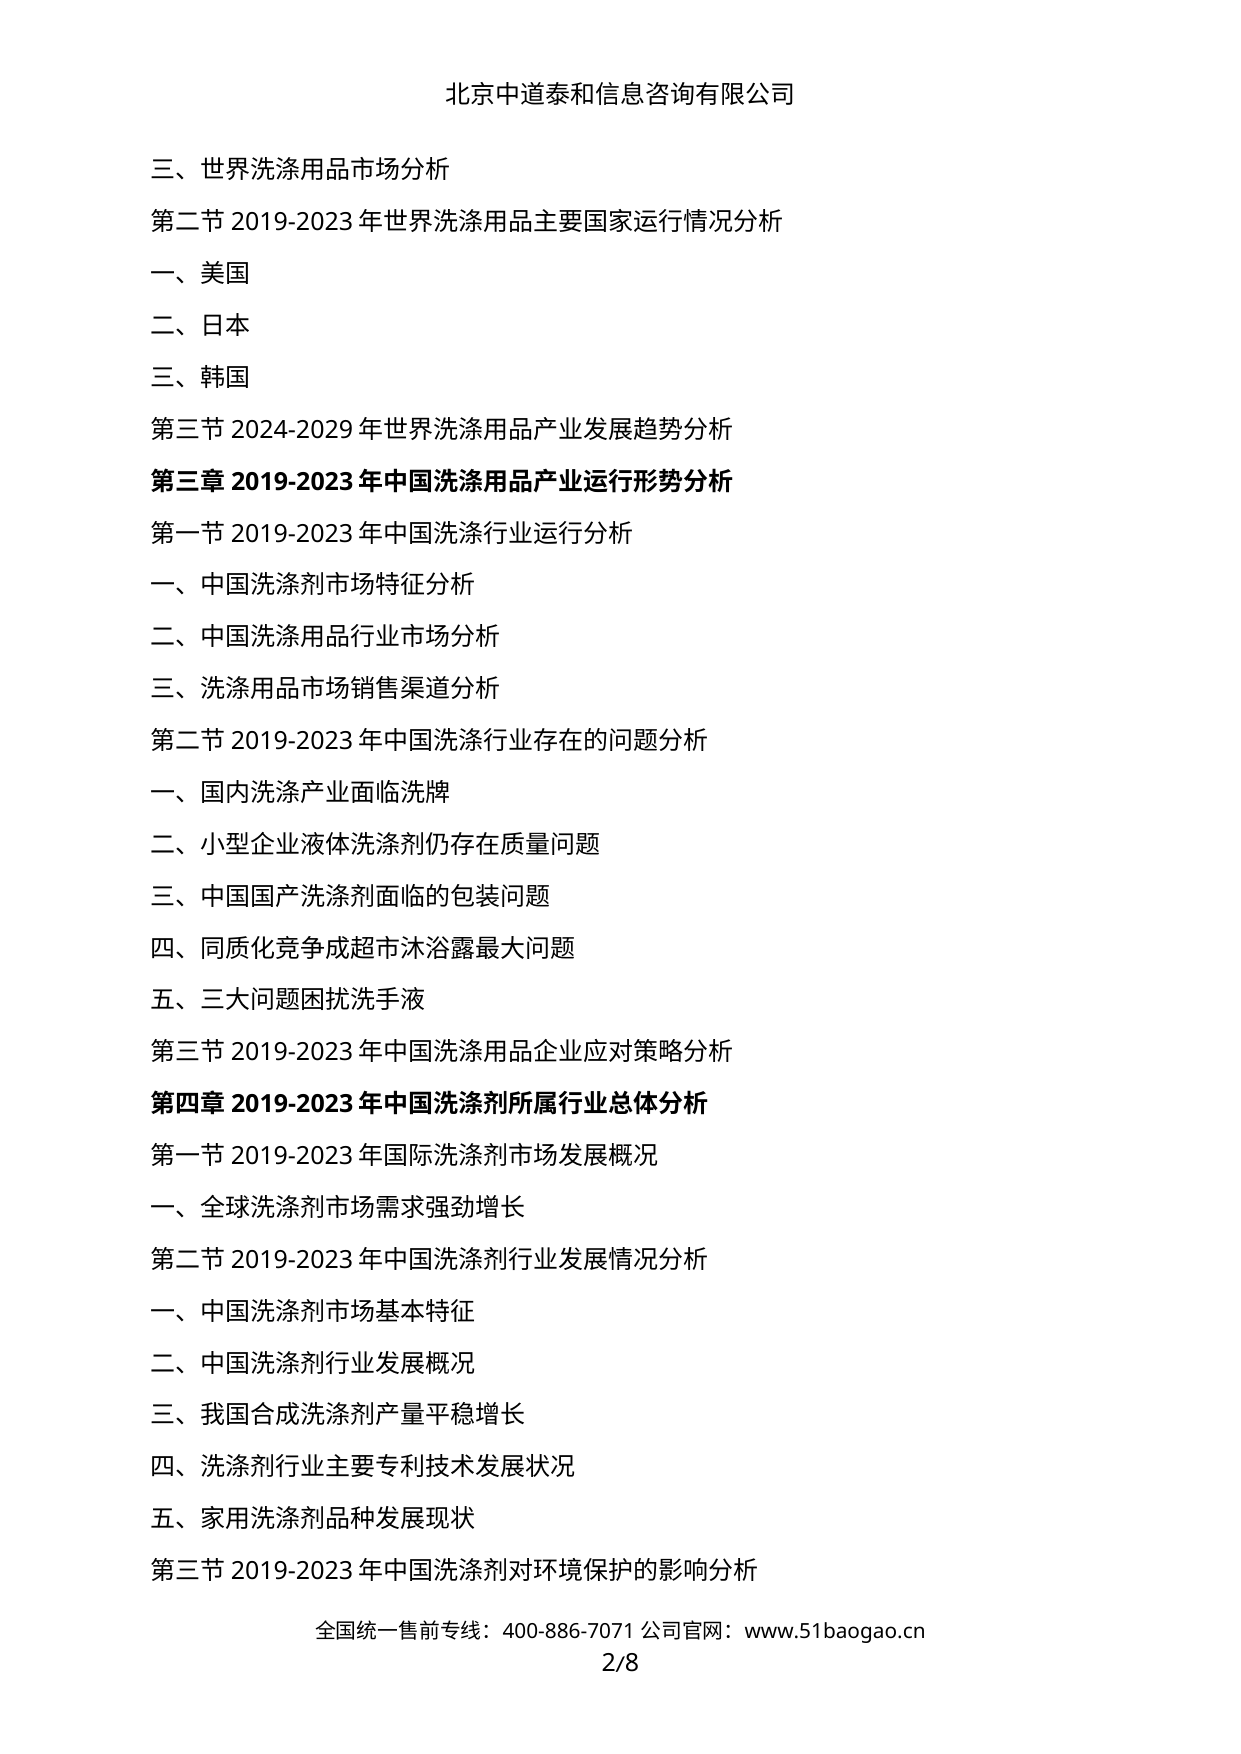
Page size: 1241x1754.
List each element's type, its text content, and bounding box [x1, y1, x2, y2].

text 第二节 2019-2023年世界洗涤用品主要国家运行情况分析 [150, 202, 1090, 238]
text 第三节 2019-2023年中国洗涤用品企业应对策略分析 [150, 1032, 1090, 1068]
text 二、小型企业液体洗涤剂仍存在质量问题 [150, 824, 1090, 861]
text 第二节 2019-2023年中国洗涤行业存在的问题分析 [150, 721, 1090, 757]
text 一、全球洗涤剂市场需求强劲增长 [150, 1187, 1090, 1224]
text 三、洗涤用品市场销售渠道分析 [150, 669, 1090, 705]
text 一、国内洗涤产业面临洗牌 [150, 772, 1090, 809]
text 三、韩国 [150, 357, 1090, 394]
text 一、美国 [150, 254, 1090, 290]
text 第三节 2024-2029年世界洗涤用品产业发展趋势分析 [150, 409, 1090, 446]
text 一、中国洗涤剂市场特征分析 [150, 565, 1090, 601]
text 第三节 2019-2023年中国洗涤剂对环境保护的影响分析 [150, 1551, 1090, 1587]
text 第四章 2019-2023年中国洗涤剂所属行业总体分析 [150, 1084, 1090, 1120]
text 二、中国洗涤剂行业发展概况 [150, 1343, 1090, 1379]
text 第三章 2019-2023年中国洗涤用品产业运行形势分析 [150, 461, 1090, 497]
text 第一节 2019-2023年国际洗涤剂市场发展概况 [150, 1136, 1090, 1172]
text 五、家用洗涤剂品种发展现状 [150, 1499, 1090, 1535]
text 二、日本 [150, 306, 1090, 342]
text 三、我国合成洗涤剂产量平稳增长 [150, 1395, 1090, 1431]
text 三、中国国产洗涤剂面临的包装问题 [150, 876, 1090, 912]
text 四、同质化竞争成超市沐浴露最大问题 [150, 928, 1090, 964]
text 二、中国洗涤用品行业市场分析 [150, 617, 1090, 653]
text 五、三大问题困扰洗手液 [150, 980, 1090, 1016]
text 第一节 2019-2023年中国洗涤行业运行分析 [150, 513, 1090, 549]
text 一、中国洗涤剂市场基本特征 [150, 1291, 1090, 1327]
text 四、洗涤剂行业主要专利技术发展状况 [150, 1447, 1090, 1483]
text 第二节 2019-2023年中国洗涤剂行业发展情况分析 [150, 1239, 1090, 1276]
text 三、世界洗涤用品市场分析 [150, 150, 1090, 186]
